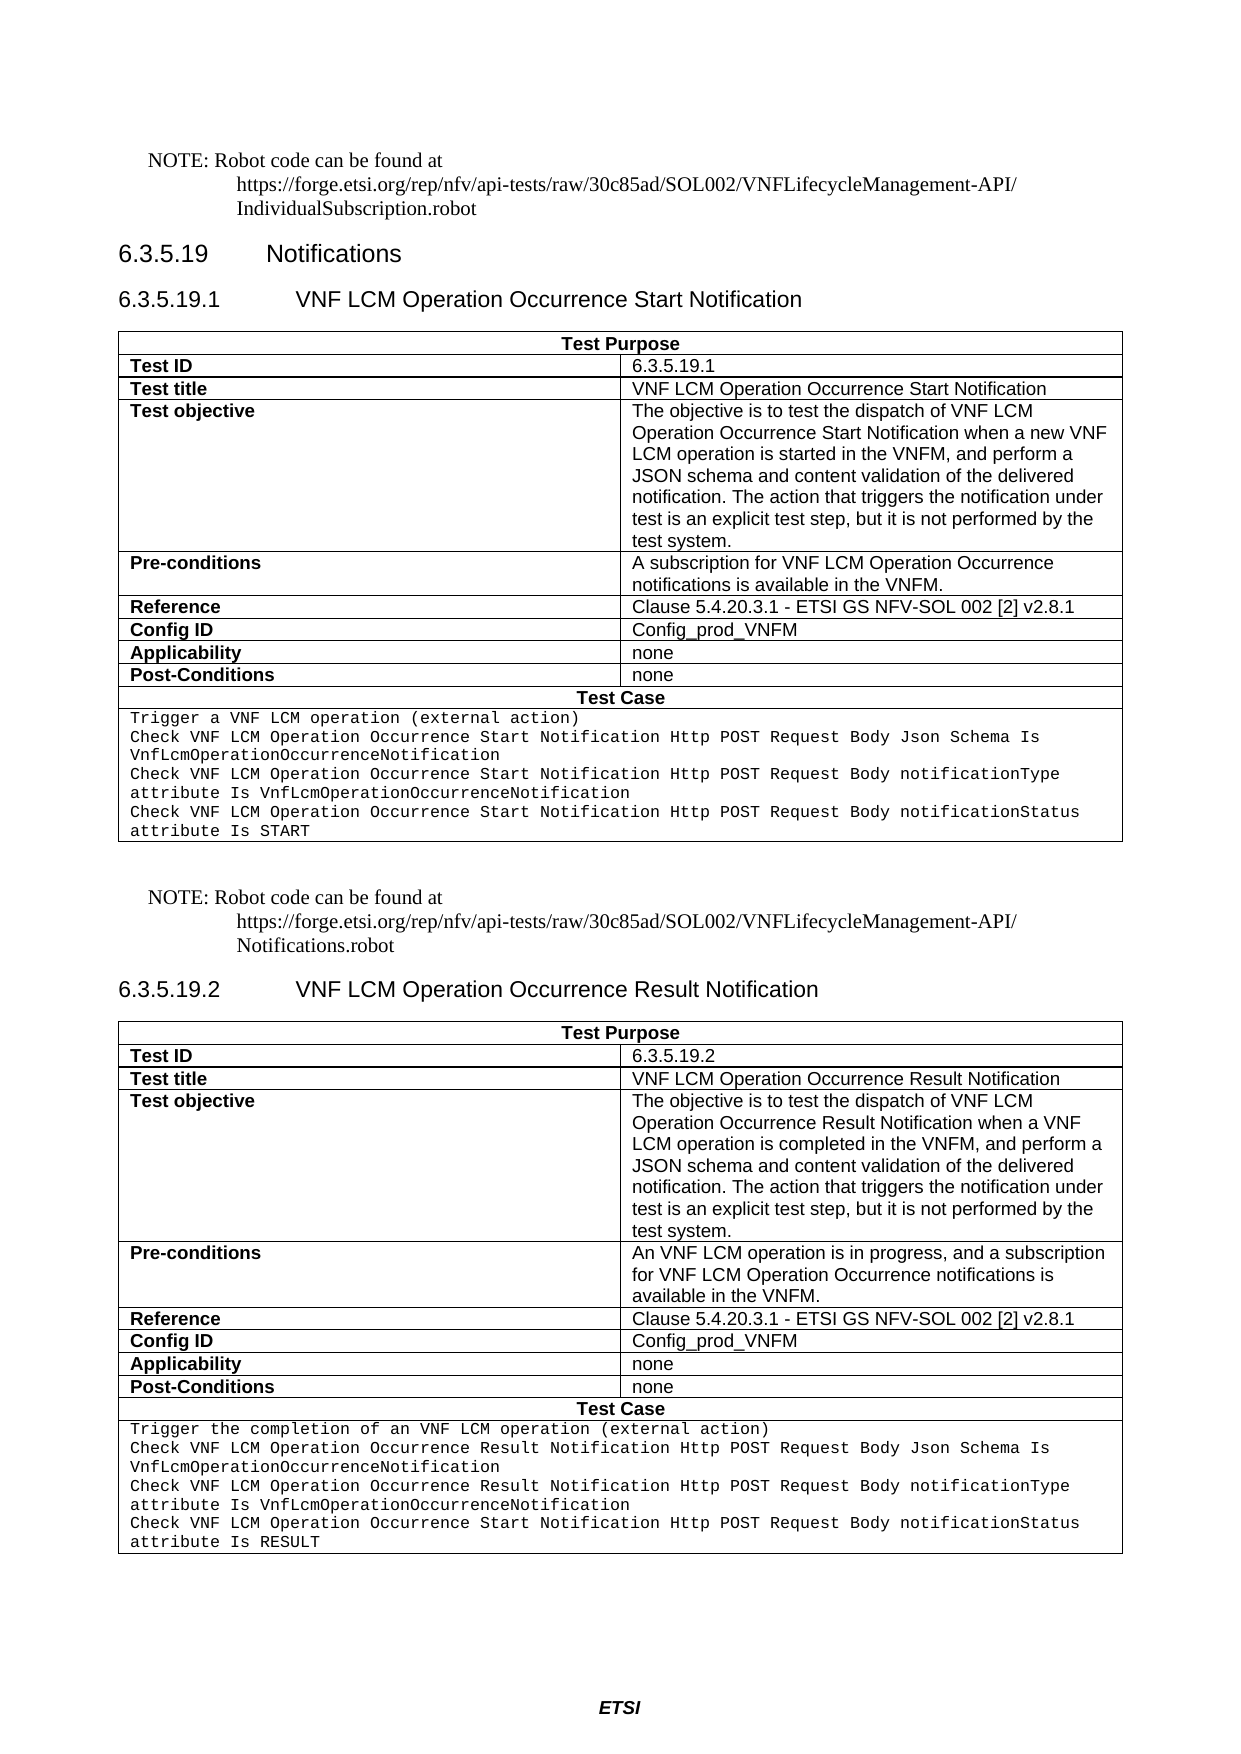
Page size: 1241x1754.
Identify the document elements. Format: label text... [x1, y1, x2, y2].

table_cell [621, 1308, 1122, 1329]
text NOTE: Robot code can be found at https://forge.etsi.org/rep/nfv/api-tests/raw/30c85ad/SOL002/VNFLifecycleManagement-API/IndividualSubscription.robot [148, 148, 1122, 220]
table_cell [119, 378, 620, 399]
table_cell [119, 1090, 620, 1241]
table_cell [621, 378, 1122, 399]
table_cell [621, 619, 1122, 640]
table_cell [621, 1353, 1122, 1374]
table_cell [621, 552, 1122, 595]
text NOTE: Robot code can be found at https://forge.etsi.org/rep/nfv/api-tests/raw/30c85ad/SOL002/VNFLifecycleManagement-API/Notifications.robot [148, 885, 1122, 957]
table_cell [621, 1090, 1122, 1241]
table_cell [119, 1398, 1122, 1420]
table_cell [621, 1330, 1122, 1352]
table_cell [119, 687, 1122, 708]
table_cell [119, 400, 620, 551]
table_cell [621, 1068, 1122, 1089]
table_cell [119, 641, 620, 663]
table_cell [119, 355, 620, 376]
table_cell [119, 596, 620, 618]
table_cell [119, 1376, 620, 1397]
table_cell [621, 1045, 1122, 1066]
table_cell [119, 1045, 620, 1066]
subtitle 6.3.5.19.2 VNF LCM Operation Occurrence Result Notification [118, 976, 1122, 1002]
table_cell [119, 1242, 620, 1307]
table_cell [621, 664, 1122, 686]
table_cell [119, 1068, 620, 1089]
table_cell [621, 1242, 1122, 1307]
subtitle 6.3.5.19 Notifications [118, 239, 1122, 267]
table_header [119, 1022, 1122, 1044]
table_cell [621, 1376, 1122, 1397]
subtitle 6.3.5.19.1 VNF LCM Operation Occurrence Start Notification [118, 286, 1122, 312]
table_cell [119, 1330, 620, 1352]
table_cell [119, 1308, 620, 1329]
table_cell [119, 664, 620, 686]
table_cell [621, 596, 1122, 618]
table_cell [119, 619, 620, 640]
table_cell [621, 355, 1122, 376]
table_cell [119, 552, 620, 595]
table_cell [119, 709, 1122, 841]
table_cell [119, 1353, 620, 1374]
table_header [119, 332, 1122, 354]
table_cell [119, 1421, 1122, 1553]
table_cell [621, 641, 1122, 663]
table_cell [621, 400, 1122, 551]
